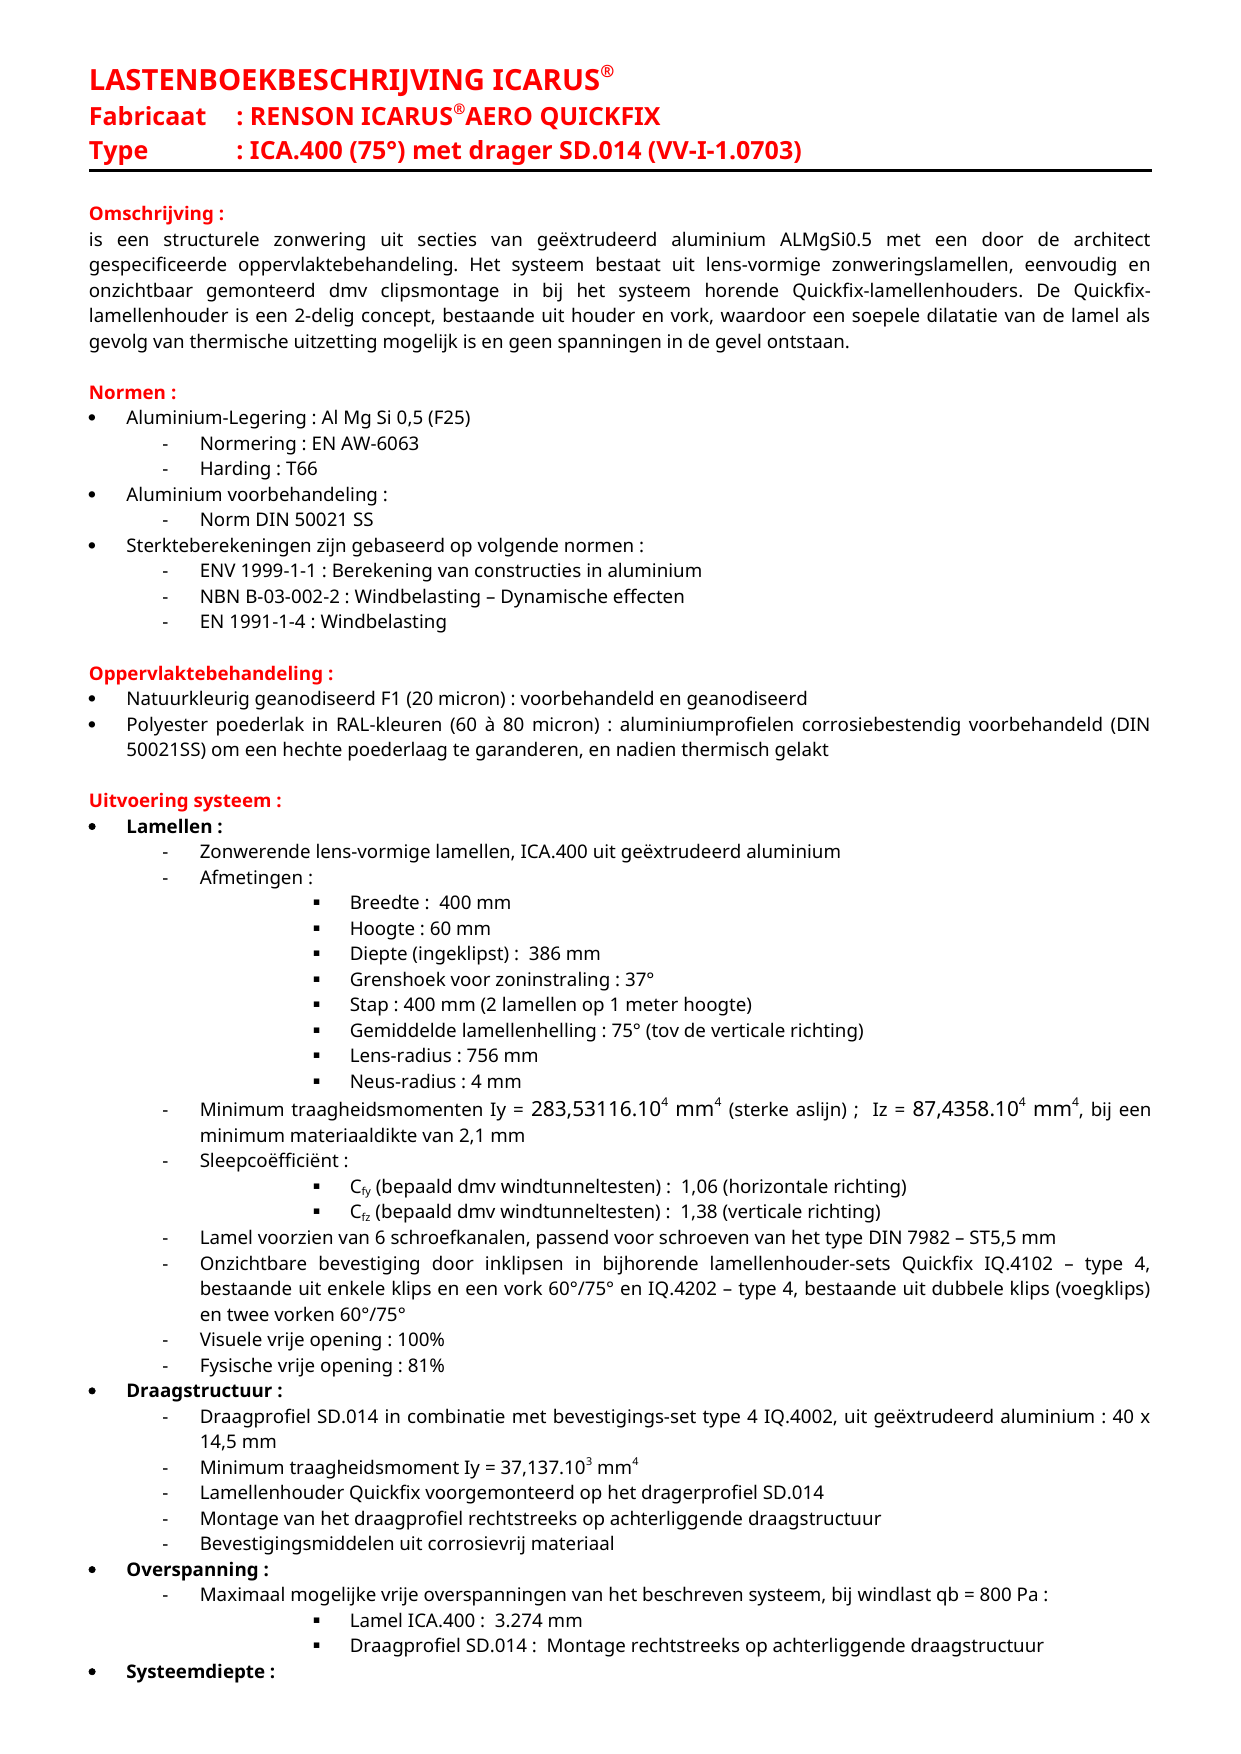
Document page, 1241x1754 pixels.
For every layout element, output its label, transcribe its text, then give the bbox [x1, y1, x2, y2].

list Grenshoek voor zoninstraling : 37° [312, 966, 1152, 992]
text Uitvoering systeem : [89, 787, 1152, 813]
list Gemiddelde lamellenhelling : 75° (tov de verticale richting) [312, 1017, 1152, 1043]
text Type : ICA.400 (75°) met drager SD.014 (VV-I-1.0703) [89, 133, 1152, 169]
list Hoogte : 60 mm [312, 915, 1152, 941]
text Oppervlaktebehandeling : [89, 660, 1152, 685]
list Draagprofiel SD.014 : Montage rechtstreeks op achterliggende draagstructuur [312, 1633, 1152, 1658]
list Montage van het draagprofiel rechtstreeks op achterliggende draagstructuur [162, 1505, 1152, 1531]
list Normering : EN AW-6063 [162, 430, 1152, 456]
list Lamellen : [89, 813, 1152, 838]
list Neus-radius : 4 mm [312, 1068, 1152, 1094]
list Lamel ICA.400 : 3.274 mm [312, 1607, 1152, 1633]
list Maximaal mogelijke vrije overspanningen van het beschreven systeem, bij windlast qb = 800 Pa : [162, 1582, 1152, 1607]
list Systeemdiepte : [89, 1658, 1152, 1684]
list Minimum traagheidsmomenten Iy = 283,53116.104 mm4 (sterke aslijn) ; Iz = 87,4358.104 mm4, bij een minimum materiaaldikte van 2,1 mm [162, 1094, 1152, 1148]
list Afmetingen : [162, 864, 1152, 889]
list Aluminium-Legering : Al Mg Si 0,5 (F25) [89, 405, 1152, 430]
list Sleepcoëfficiënt : [162, 1148, 1152, 1173]
list Draagprofiel SD.014 in combinatie met bevestigings-set type 4 IQ.4002, uit geëxtrudeerd aluminium : 40 x 14,5 mm [162, 1403, 1152, 1454]
text is een structurele zonwering uit secties van geëxtrudeerd aluminium ALMgSi0.5 met een door de architect gespecificeerde oppervlaktebehandeling. Het systeem bestaat uit lens-vormige zonweringslamellen, eenvoudig en onzichtbaar gemonteerd dmv clipsmontage in bij het systeem horende Quickfix-lamellenhouders. De Quickfix-lamellenhouder is een 2-delig concept, bestaande uit houder en vork, waardoor een soepele dilatatie van de lamel als gevolg van thermische uitzetting mogelijk is en geen spanningen in de gevel ontstaan. [89, 226, 1152, 354]
list Stap : 400 mm (2 lamellen op 1 meter hoogte) [312, 992, 1152, 1017]
list Lamel voorzien van 6 schroefkanalen, passend voor schroeven van het type DIN 7982 – ST5,5 mm [162, 1224, 1152, 1250]
text LASTENBOEKBESCHRIJVING ICARUS® [89, 59, 1152, 99]
list Visuele vrije opening : 100% [162, 1326, 1152, 1352]
list Lamellenhouder Quickfix voorgemonteerd op het dragerprofiel SD.014 [162, 1479, 1152, 1505]
list Bevestigingsmiddelen uit corrosievrij materiaal [162, 1531, 1152, 1556]
text Fabricaat : RENSON ICARUS®AERO QUICKFIX [89, 99, 1152, 133]
list Natuurkleurig geanodiseerd F1 (20 micron) : voorbehandeld en geanodiseerd [89, 685, 1152, 711]
list Polyester poederlak in RAL-kleuren (60 à 80 micron) : aluminiumprofielen corrosiebestendig voorbehandeld (DIN 50021SS) om een hechte poederlaag te garanderen, en nadien thermisch gelakt [89, 711, 1152, 762]
list Harding : T66 [162, 456, 1152, 481]
list Draagstructuur : [89, 1377, 1152, 1403]
list Cfy (bepaald dmv windtunneltesten) : 1,06 (horizontale richting) [312, 1173, 1152, 1199]
list EN 1991-1-4 : Windbelasting [162, 609, 1152, 634]
list Onzichtbare bevestiging door inklipsen in bijhorende lamellenhouder-sets Quickfix IQ.4102 – type 4, bestaande uit enkele klips en een vork 60°/75° en IQ.4202 – type 4, bestaande uit dubbele klips (voegklips) en twee vorken 60°/75° [162, 1250, 1152, 1326]
list Minimum traagheidsmoment Iy = 37,137.103 mm4 [162, 1454, 1152, 1479]
text Omschrijving : [89, 201, 1152, 226]
list Diepte (ingeklipst) : 386 mm [312, 941, 1152, 966]
list Sterkteberekeningen zijn gebaseerd op volgende normen : [89, 532, 1152, 558]
text Normen : [89, 379, 1152, 405]
list Zonwerende lens-vormige lamellen, ICA.400 uit geëxtrudeerd aluminium [162, 838, 1152, 864]
list Aluminium voorbehandeling : [89, 481, 1152, 507]
list ENV 1999-1-1 : Berekening van constructies in aluminium [162, 558, 1152, 583]
list Overspanning : [89, 1556, 1152, 1582]
list Norm DIN 50021 SS [162, 507, 1152, 532]
list Breedte : 400 mm [312, 889, 1152, 915]
list NBN B-03-002-2 : Windbelasting – Dynamische effecten [162, 583, 1152, 609]
list Cfz (bepaald dmv windtunneltesten) : 1,38 (verticale richting) [312, 1199, 1152, 1224]
list Fysische vrije opening : 81% [162, 1352, 1152, 1377]
list Lens-radius : 756 mm [312, 1043, 1152, 1068]
